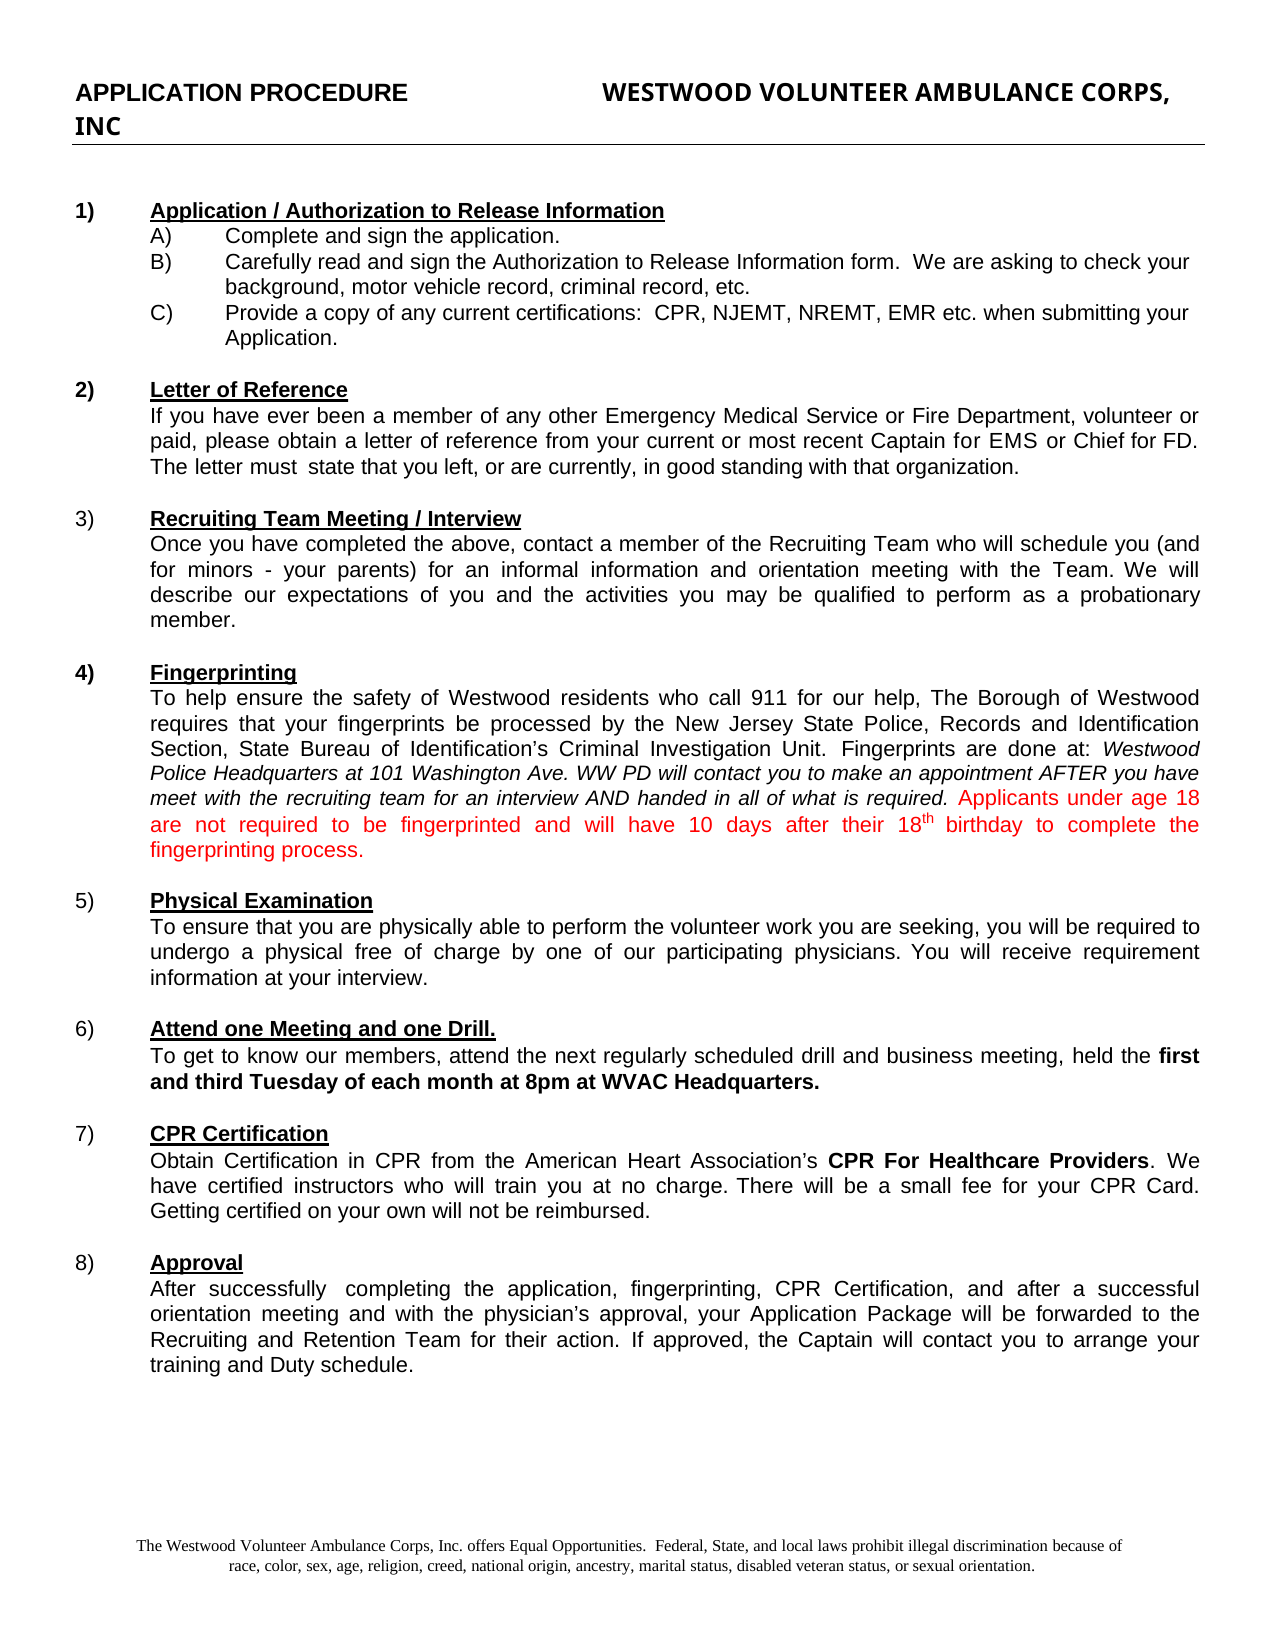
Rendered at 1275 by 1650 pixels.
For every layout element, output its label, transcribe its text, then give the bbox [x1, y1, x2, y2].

text 3) Recruiting Team Meeting / Interview [75, 506, 1214, 531]
text To ensure that you are physically able to perform the volunteer work you are seeking, you will be required to undergo a physical free of charge by one of our participating physicians. You will receive requirement information at your interview. [150, 914, 1201, 990]
list Application / Authorization to Release Information [75, 198, 1214, 223]
text If you have ever been a member of any other Emergency Medical Service or Fire Department, volunteer or paid, please obtain a letter of reference from your current or most recent Captain for EMS or Chief for FD. The letter must state that you left, or are currently, in good standing with that organization. [150, 403, 1200, 479]
text Once you have completed the above, contact a member of the Recruiting Team who will schedule you (and for minors - your parents) for an informal information and orientation meeting with the Team. We will describe our expectations of you and the activities you may be qualified to perform as a probationary member. [150, 531, 1200, 632]
text Obtain Certification in CPR from the American Heart Association’s CPR For Healthcare Providers. We have certified instructors who will train you at no charge. There will be a small fee for your CPR Card. Getting certified on your own will not be reimbursed. [150, 1147, 1201, 1223]
subtitle APPLICATION PROCEDURE WESTWOOD VOLUNTEER AMBULANCE CORPS, INC [75, 75, 1214, 143]
list Carefully read and sign the Authorization to Release Information form. We are asking to check your background, motor vehicle record, criminal record, etc. [150, 249, 1200, 299]
list Provide a copy of any current certifications: CPR, NJEMT, NREMT, EMR etc. when submitting your Application. [150, 299, 1200, 350]
list Complete and sign the application. [150, 223, 1214, 248]
list Attend one Meeting and one Drill. [75, 1016, 1214, 1042]
list Letter of Reference [75, 377, 1214, 403]
list CPR Certification [75, 1121, 1214, 1146]
text To get to know our members, attend the next regularly scheduled drill and business meeting, held the first and third Tuesday of each month at 8pm at WVAC Headquarters. [150, 1043, 1201, 1094]
text 4) Fingerprinting [75, 660, 1214, 685]
list Approval [75, 1250, 1214, 1275]
text To help ensure the safety of Westwood residents who call 911 for our help, The Borough of Westwood requires that your fingerprints be processed by the New Jersey State Police, Records and Identification Section, State Bureau of Identification’s Criminal Investigation Unit. Fingerprints are done at: Westwood Police Headquarters at 101 Washington Ave. WW PD will contact you to make an appointment AFTER you have meet with the recruiting team for an interview AND handed in all of what is required. Applicants under age 18 are not required to be fingerprinted and will have 10 days after their 18th birthday to complete the fingerprinting process. [150, 685, 1201, 862]
text After successfully completing the application, fingerprinting, CPR Certification, and after a successful orientation meeting and with the physician’s approval, your Application Package will be forwarded to the Recruiting and Retention Team for their action. If approved, the Captain will contact you to arrange your training and Duty schedule. [150, 1276, 1200, 1377]
list Physical Examination [75, 888, 1214, 913]
